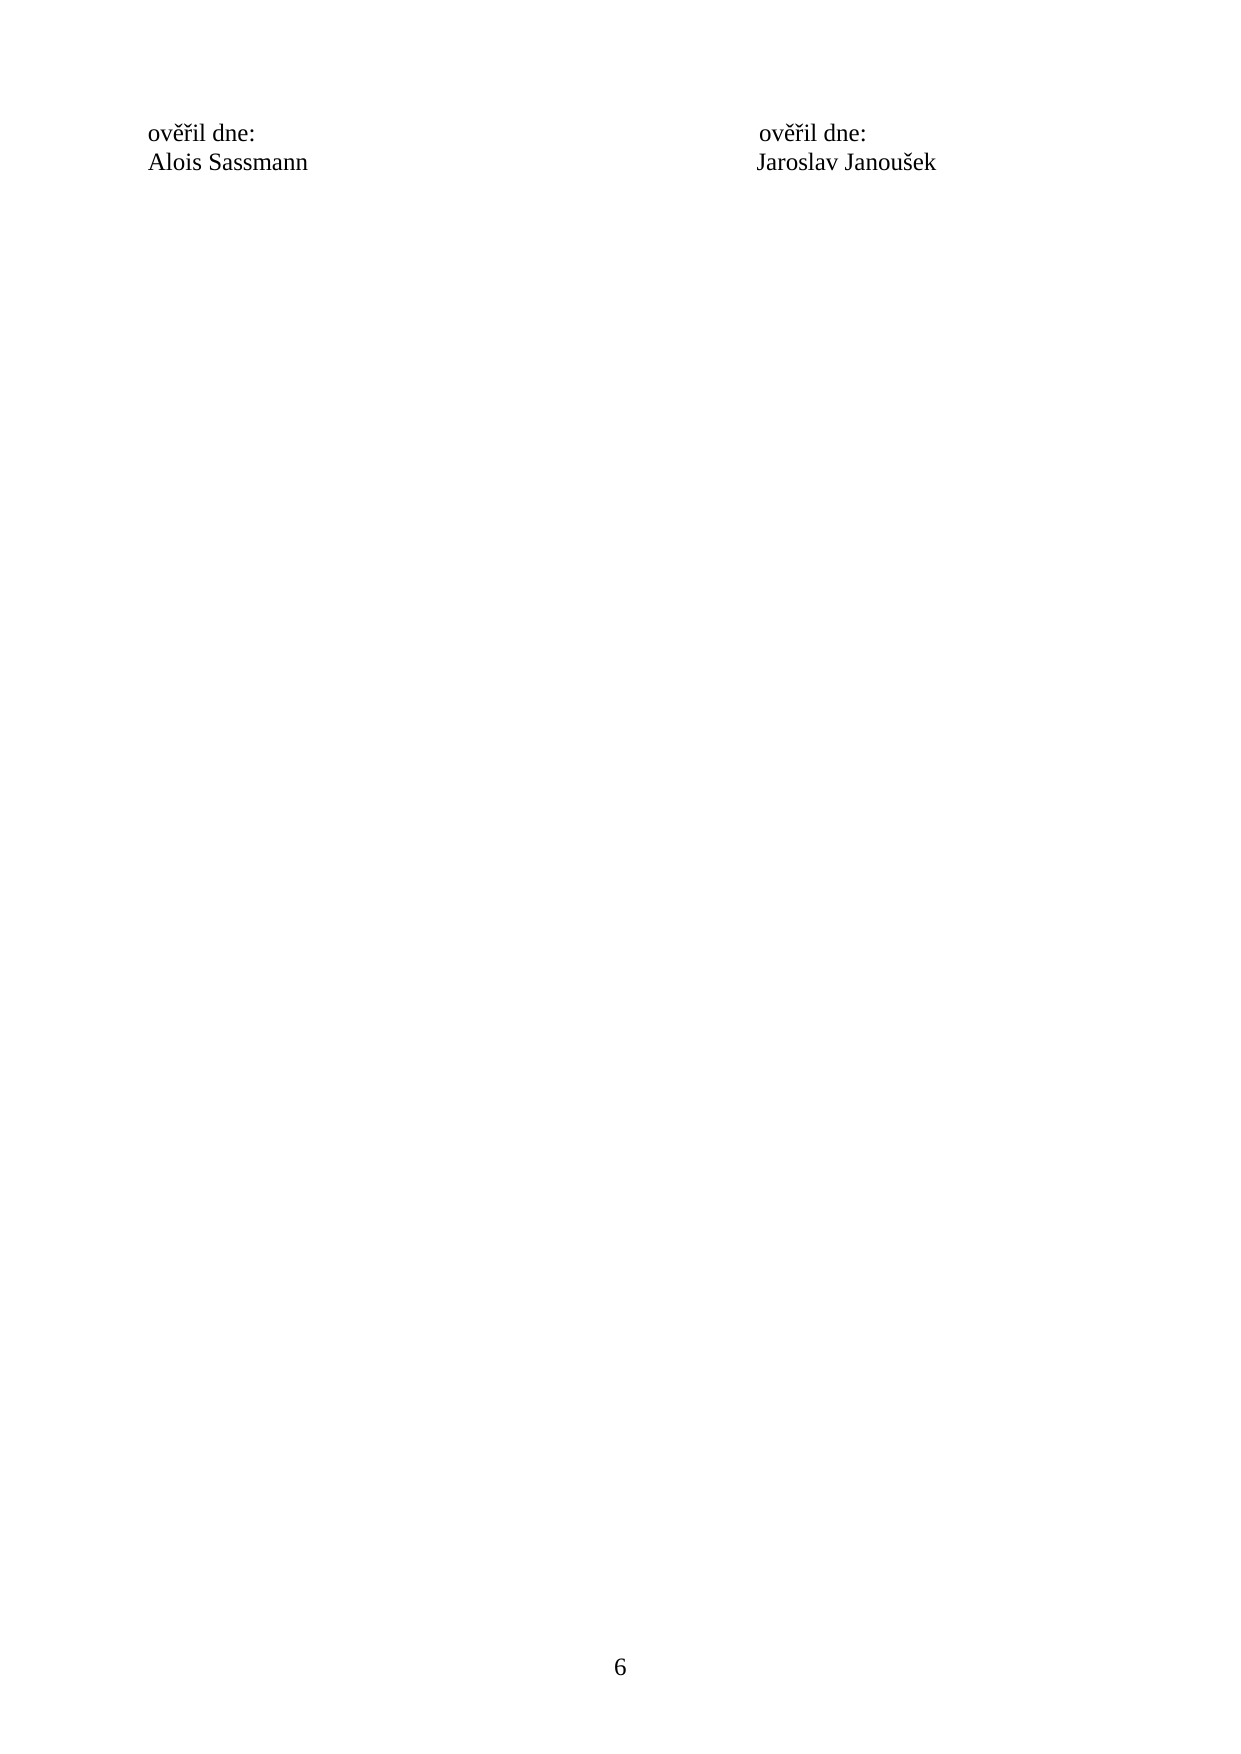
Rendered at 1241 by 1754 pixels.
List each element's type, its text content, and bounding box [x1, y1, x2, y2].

text ověřil dne: ověřil dne: [148, 118, 1093, 147]
text Alois Sassmann Jaroslav Janoušek [148, 147, 1093, 176]
